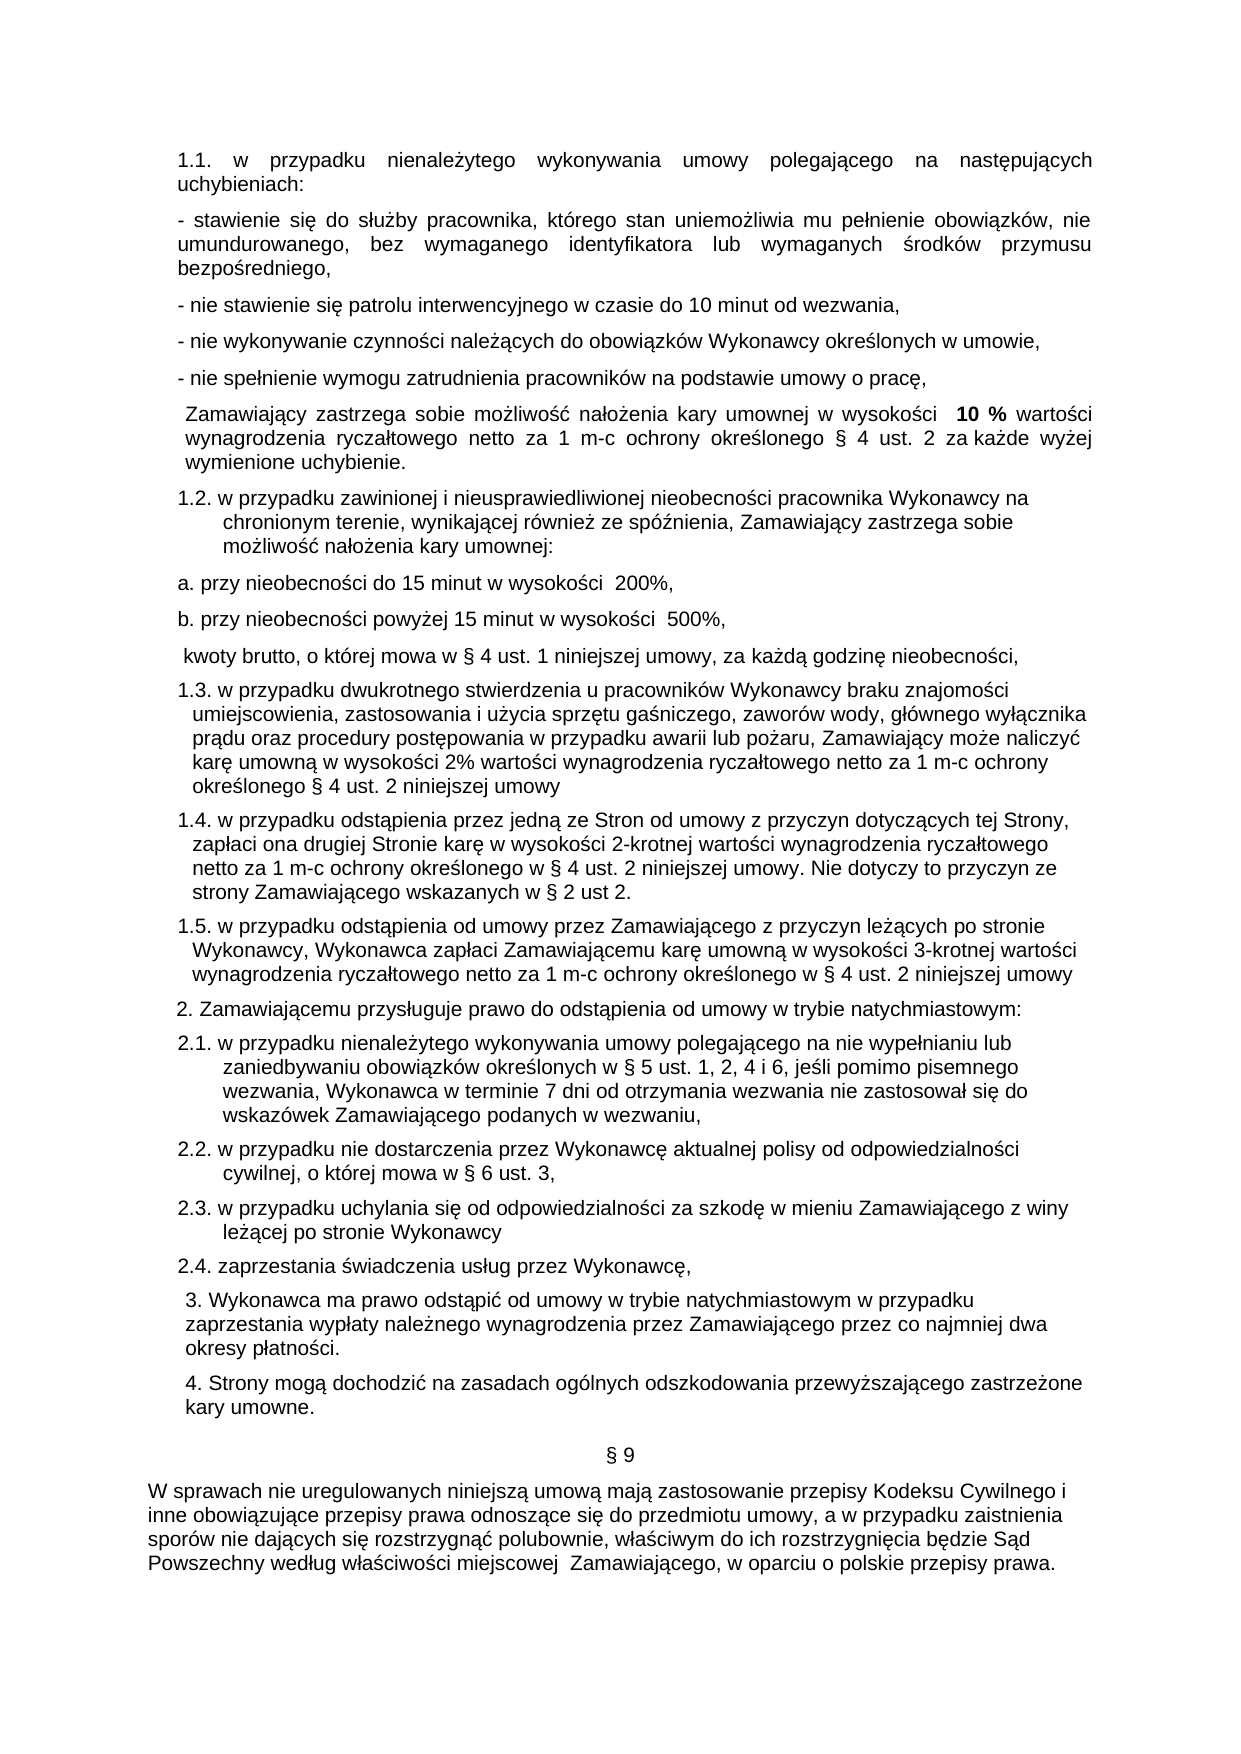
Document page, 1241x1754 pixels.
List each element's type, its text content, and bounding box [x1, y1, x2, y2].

text 2. Zamawiającemu przysługuje prawo do odstąpienia od umowy w trybie natychmiastowym: [176, 997, 1093, 1021]
text Zamawiający zastrzega sobie możliwość nałożenia kary umownej w wysokości 10 % wartości wynagrodzenia ryczałtowego netto za 1 m-c ochrony określonego § 4 ust. 2 za każde wyżej wymienione uchybienie. [185, 402, 1093, 474]
text - nie spełnienie wymogu zatrudnienia pracowników na podstawie umowy o pracę, [177, 365, 1093, 389]
text - stawienie się do służby pracownika, którego stan uniemożliwia mu pełnienie obowiązków, nie umundurowanego, bez wymaganego identyfikatora lub wymaganych środków przymusu bezpośredniego, [177, 208, 1093, 280]
text 4. Strony mogą dochodzić na zasadach ogólnych odszkodowania przewyższającego zastrzeżone kary umowne. [185, 1371, 1093, 1418]
text 1.3. w przypadku dwukrotnego stwierdzenia u pracowników Wykonawcy braku znajomości umiejscowienia, zastosowania i użycia sprzętu gaśniczego, zaworów wody, głównego wyłącznika prądu oraz procedury postępowania w przypadku awarii lub pożaru, Zamawiający może naliczyć karę umowną w wysokości 2% wartości wynagrodzenia ryczałtowego netto za 1 m-c ochrony określonego § 4 ust. 2 niniejszej umowy [177, 678, 1093, 798]
text - nie wykonywanie czynności należących do obowiązków Wykonawcy określonych w umowie, [177, 329, 1093, 353]
text b. przy nieobecności powyżej 15 minut w wysokości 500%, [177, 607, 1093, 631]
text kwoty brutto, o której mowa w § 4 ust. 1 niniejszej umowy, za każdą godzinę nieobecności, [177, 643, 1093, 667]
text W sprawach nie uregulowanych niniejszą umową mają zastosowanie przepisy Kodeksu Cywilnego i inne obowiązujące przepisy prawa odnoszące się do przedmiotu umowy, a w przypadku zaistnienia sporów nie dających się rozstrzygnąć polubownie, właściwym do ich rozstrzygnięcia będzie Sąd Powszechny według właściwości miejscowej Zamawiającego, w oparciu o polskie przepisy prawa. [148, 1479, 1093, 1575]
text 1.4. w przypadku odstąpienia przez jedną ze Stron od umowy z przyczyn dotyczących tej Strony, zapłaci ona drugiej Stronie karę w wysokości 2-krotnej wartości wynagrodzenia ryczałtowego netto za 1 m-c ochrony określonego w § 4 ust. 2 niniejszej umowy. Nie dotyczy to przyczyn ze strony Zamawiającego wskazanych w § 2 ust 2. [177, 808, 1093, 904]
text 3. Wykonawca ma prawo odstąpić od umowy w trybie natychmiastowym w przypadku zaprzestania wypłaty należnego wynagrodzenia przez Zamawiającego przez co najmniej dwa okresy płatności. [185, 1288, 1093, 1360]
text - nie stawienie się patrolu interwencyjnego w czasie do 10 minut od wezwania, [177, 292, 1093, 316]
text 2.4. zaprzestania świadczenia usług przez Wykonawcę, [177, 1254, 1093, 1278]
text § 9 [148, 1442, 1093, 1466]
text 2.1. w przypadku nienależytego wykonywania umowy polegającego na nie wypełnianiu lub zaniedbywaniu obowiązków określonych w § 5 ust. 1, 2, 4 i 6, jeśli pomimo pisemnego wezwania, Wykonawca w terminie 7 dni od otrzymania wezwania nie zastosował się do wskazówek Zamawiającego podanych w wezwaniu, [177, 1031, 1093, 1127]
text 1.5. w przypadku odstąpienia od umowy przez Zamawiającego z przyczyn leżących po stronie Wykonawcy, Wykonawca zapłaci Zamawiającemu karę umowną w wysokości 3-krotnej wartości wynagrodzenia ryczałtowego netto za 1 m-c ochrony określonego w § 4 ust. 2 niniejszej umowy [177, 914, 1093, 986]
text 2.3. w przypadku uchylania się od odpowiedzialności za szkodę w mieniu Zamawiającego z winy leżącej po stronie Wykonawcy [177, 1196, 1093, 1243]
text 1.1. w przypadku nienależytego wykonywania umowy polegającego na następujących uchybieniach: [177, 148, 1093, 196]
text 1.2. w przypadku zawinionej i nieusprawiedliwionej nieobecności pracownika Wykonawcy na chronionym terenie, wynikającej również ze spóźnienia, Zamawiający zastrzega sobie możliwość nałożenia kary umownej: [177, 486, 1093, 558]
text 2.2. w przypadku nie dostarczenia przez Wykonawcę aktualnej polisy od odpowiedzialności cywilnej, o której mowa w § 6 ust. 3, [177, 1137, 1093, 1185]
text a. przy nieobecności do 15 minut w wysokości 200%, [177, 571, 1093, 594]
